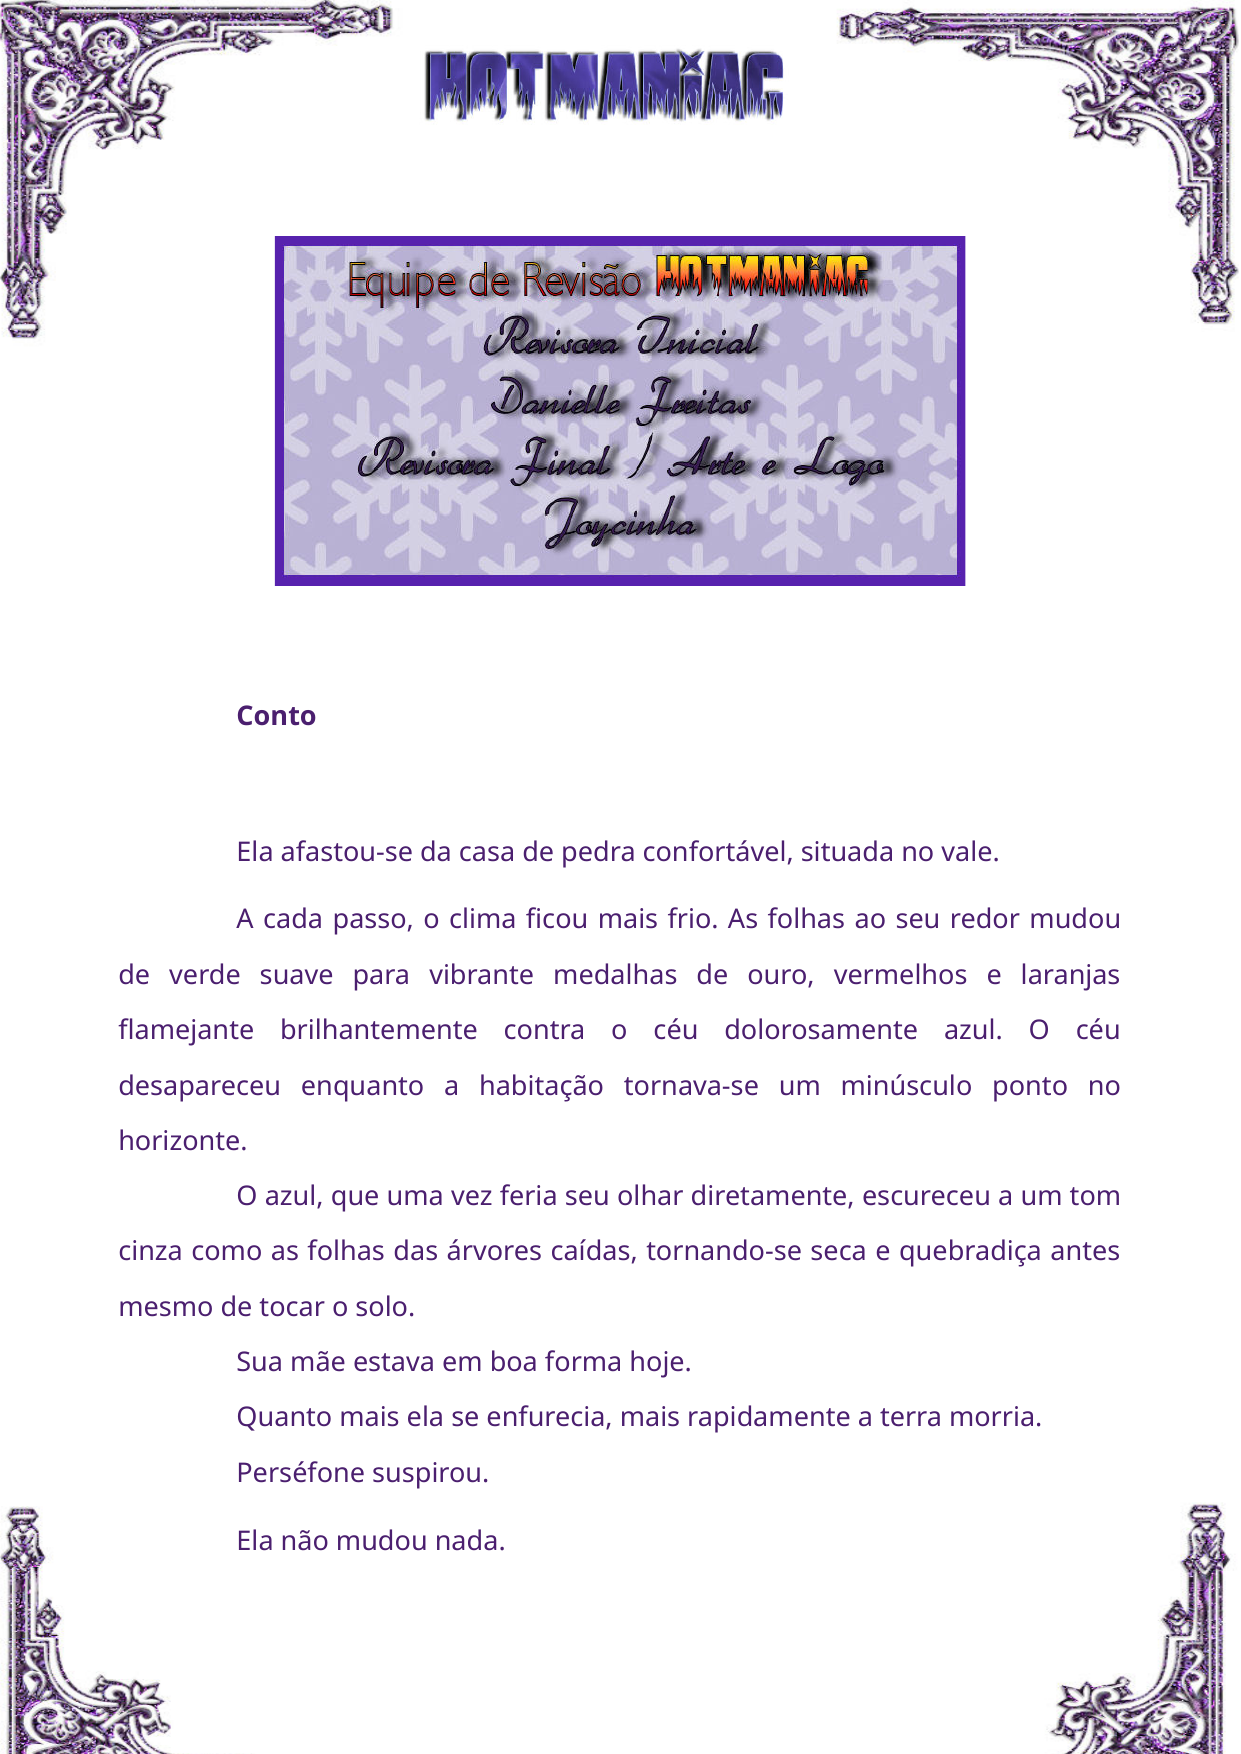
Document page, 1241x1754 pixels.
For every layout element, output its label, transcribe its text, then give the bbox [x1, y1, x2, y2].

text A cada passo, o clima ficou mais frio. As folhas ao seu redor mudou de verde suave para vibrante medalhas de ouro, vermelhos e laranjas flamejante brilhantemente contra o céu dolorosamente azul. O céu desapareceu enquanto a habitação tornava-se um minúsculo ponto no horizonte. [118, 900, 1122, 1158]
text Ela afastou-se da casa de pedra confortável, situada no vale. [118, 832, 1122, 869]
text O azul, que uma vez feria seu olhar diretamente, escureceu a um tom cinza como as folhas das árvores caídas, tornando-se seca e quebradiça antes mesmo de tocar o solo. [118, 1177, 1122, 1324]
picture [0, 0, 1239, 586]
subtitle Conto [118, 697, 1122, 733]
picture [0, 1498, 399, 1754]
picture [808, 1494, 1240, 1754]
text Ela não mudou nada. [118, 1521, 1122, 1558]
picture [413, 24, 814, 138]
text Perséfone suspirou. [118, 1453, 1122, 1490]
text Sua mãe estava em boa forma hoje. [118, 1342, 1122, 1379]
text Quanto mais ela se enfurecia, mais rapidamente a terra morria. [118, 1398, 1122, 1435]
